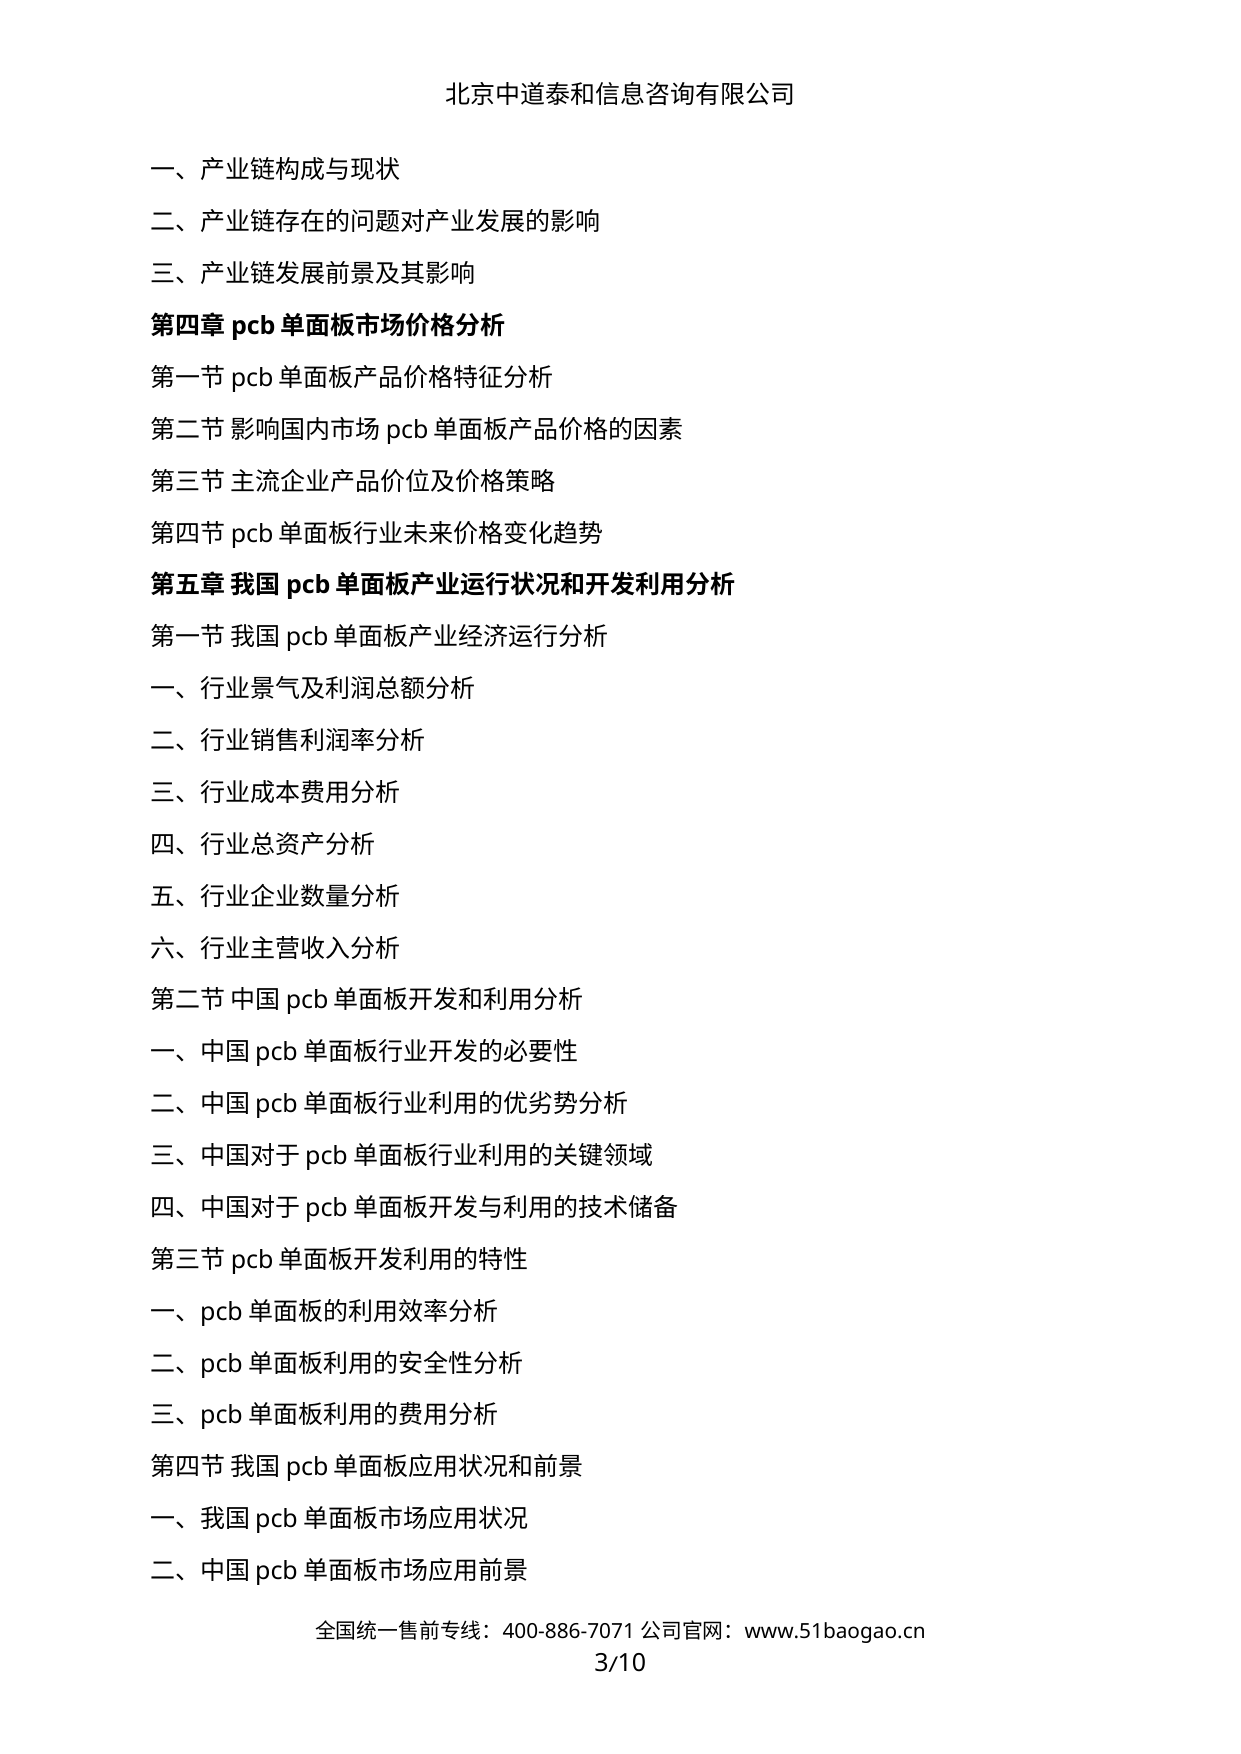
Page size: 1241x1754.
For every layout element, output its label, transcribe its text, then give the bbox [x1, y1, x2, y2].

text 第四章 pcb单面板市场价格分析 [150, 306, 1090, 342]
text 第一节 我国pcb单面板产业经济运行分析 [150, 617, 1090, 653]
text 第三节 pcb单面板开发利用的特性 [150, 1239, 1090, 1276]
text 四、中国对于pcb单面板开发与利用的技术储备 [150, 1187, 1090, 1224]
text 二、中国pcb单面板行业利用的优劣势分析 [150, 1084, 1090, 1120]
text 四、行业总资产分析 [150, 824, 1090, 861]
text 第三节 主流企业产品价位及价格策略 [150, 461, 1090, 497]
text 二、产业链存在的问题对产业发展的影响 [150, 202, 1090, 238]
text 三、中国对于pcb单面板行业利用的关键领域 [150, 1136, 1090, 1172]
text 第四节 pcb单面板行业未来价格变化趋势 [150, 513, 1090, 549]
text 第五章 我国pcb单面板产业运行状况和开发利用分析 [150, 565, 1090, 601]
text 二、pcb单面板利用的安全性分析 [150, 1343, 1090, 1379]
text 三、产业链发展前景及其影响 [150, 254, 1090, 290]
text 二、行业销售利润率分析 [150, 721, 1090, 757]
text 六、行业主营收入分析 [150, 928, 1090, 964]
text 第四节 我国pcb单面板应用状况和前景 [150, 1447, 1090, 1483]
text 一、pcb单面板的利用效率分析 [150, 1291, 1090, 1327]
text 三、pcb单面板利用的费用分析 [150, 1395, 1090, 1431]
text 一、中国pcb单面板行业开发的必要性 [150, 1032, 1090, 1068]
text 一、我国pcb单面板市场应用状况 [150, 1499, 1090, 1535]
text 三、行业成本费用分析 [150, 772, 1090, 809]
text 第二节 影响国内市场pcb单面板产品价格的因素 [150, 409, 1090, 446]
text 一、产业链构成与现状 [150, 150, 1090, 186]
text 第二节 中国pcb单面板开发和利用分析 [150, 980, 1090, 1016]
text 第一节 pcb单面板产品价格特征分析 [150, 357, 1090, 394]
text 五、行业企业数量分析 [150, 876, 1090, 912]
text 二、中国pcb单面板市场应用前景 [150, 1551, 1090, 1587]
text 一、行业景气及利润总额分析 [150, 669, 1090, 705]
